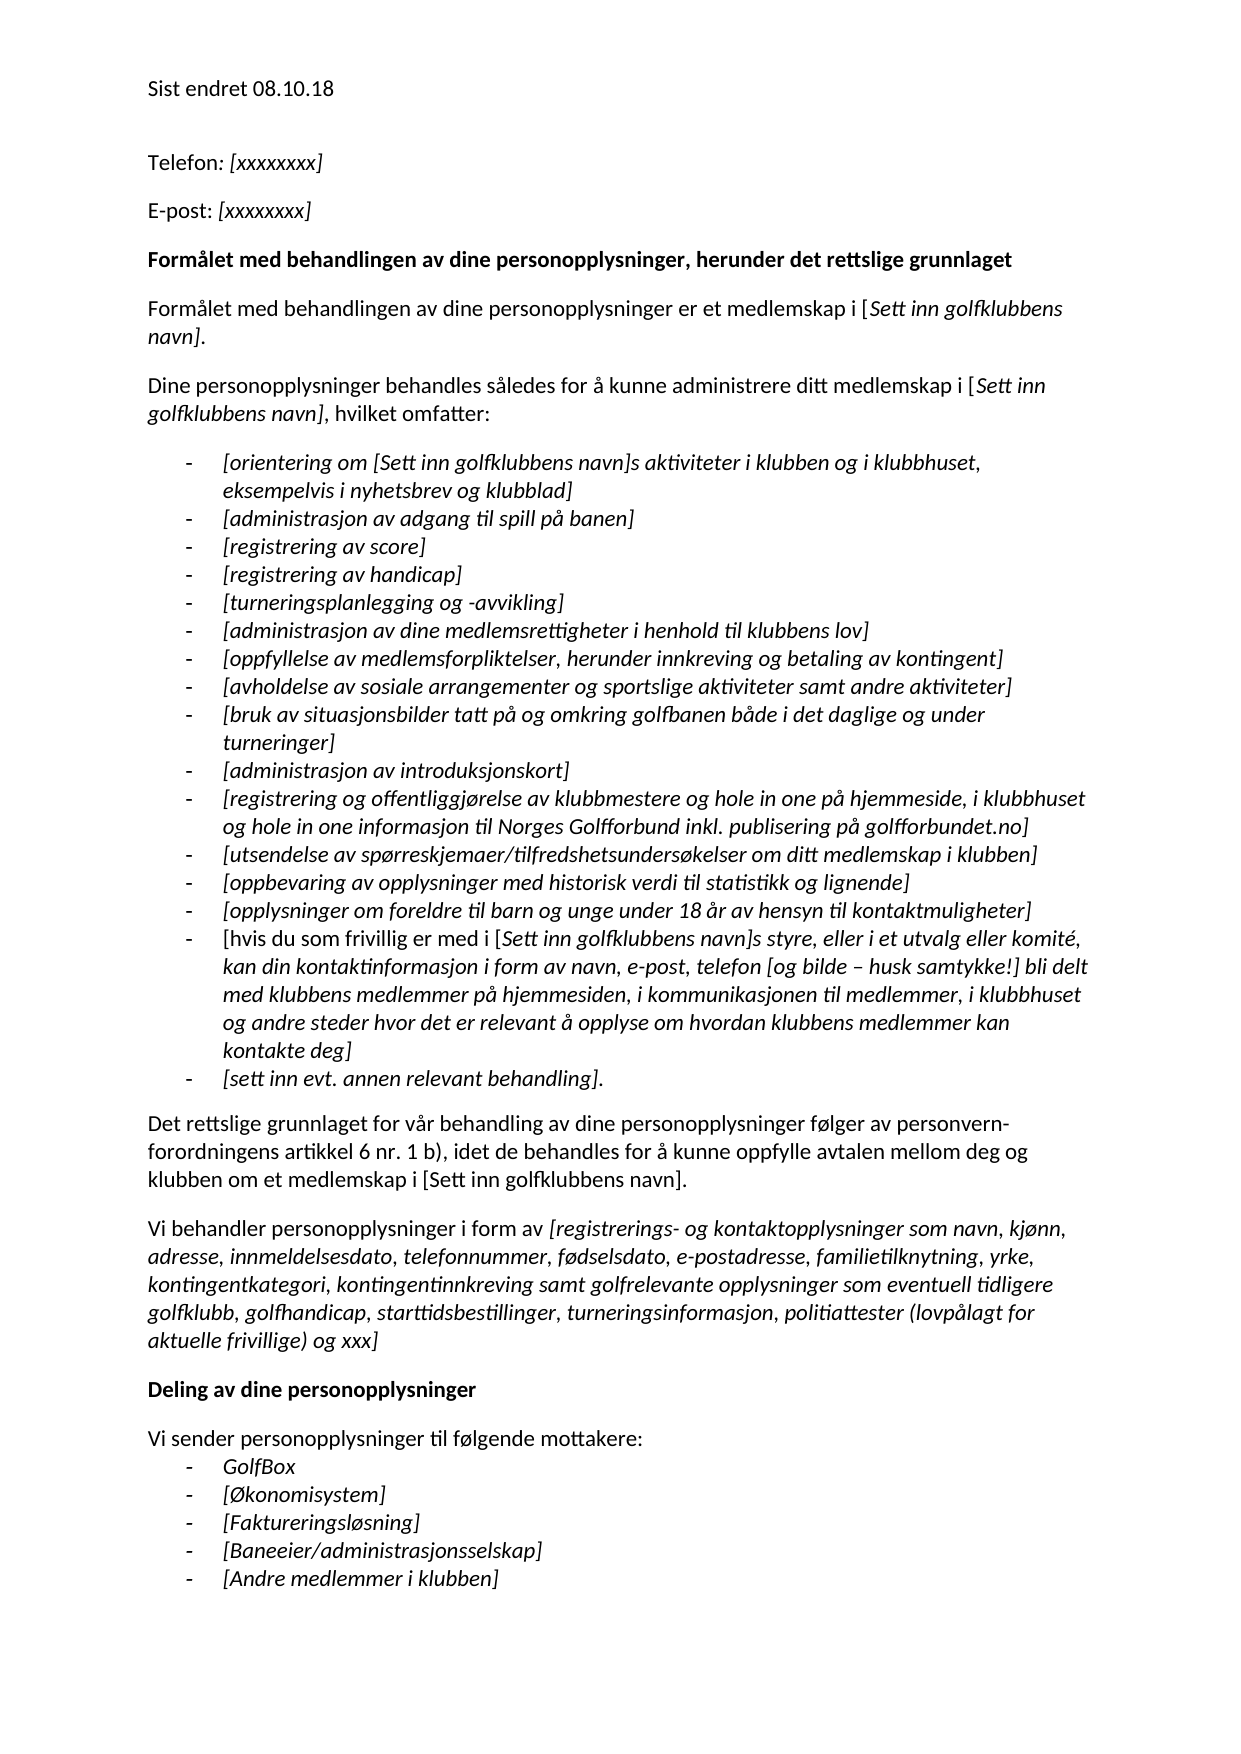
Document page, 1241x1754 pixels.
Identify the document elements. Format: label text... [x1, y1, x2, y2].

list [administrasjon av introduksjonskort] [185, 756, 1093, 784]
text Det rettslige grunnlaget for vår behandling av dine personopplysninger følger av personvern-forordningens artikkel 6 nr. 1 b), idet de behandles for å kunne oppfylle avtalen mellom deg og klubben om et medlemskap i [Sett inn golfklubbens navn]. [148, 1109, 1093, 1193]
list [registrering av handicap] [185, 560, 1093, 588]
text Formålet med behandlingen av dine personopplysninger, herunder det rettslige grunnlaget [148, 245, 1093, 273]
list [administrasjon av dine medlemsrettigheter i henhold til klubbens lov] [185, 616, 1093, 644]
text Vi behandler personopplysninger i form av [registrerings- og kontaktopplysninger som navn, kjønn, adresse, innmeldelsesdato, telefonnummer, fødselsdato, e-postadresse, familietilknytning, yrke, kontingentkategori, kontingentinnkreving samt golfrelevante opplysninger som eventuell tidligere golfklubb, golfhandicap, starttidsbestillinger, turneringsinformasjon, politiattester (lovpålagt for aktuelle frivillige) og xxx] [148, 1214, 1093, 1354]
list [opplysninger om foreldre til barn og unge under 18 år av hensyn til kontaktmuligheter] [185, 896, 1093, 924]
text Dine personopplysninger behandles således for å kunne administrere ditt medlemskap i [Sett inn golfklubbens navn], hvilket omfatter: [148, 371, 1093, 427]
text Formålet med behandlingen av dine personopplysninger er et medlemskap i [Sett inn golfklubbens navn]. [148, 294, 1093, 350]
list GolfBox [185, 1452, 1093, 1480]
list [orientering om [Sett inn golfklubbens navn]s aktiviteter i klubben og i klubbhuset, eksempelvis i nyhetsbrev og klubblad] [185, 448, 1093, 504]
list [administrasjon av adgang til spill på banen] [185, 504, 1093, 532]
list [Andre medlemmer i klubben] [185, 1564, 1093, 1592]
list [Faktureringsløsning] [185, 1508, 1093, 1536]
text Telefon: [xxxxxxxx] [148, 148, 1093, 176]
list [registrering og offentliggjørelse av klubbmestere og hole in one på hjemmeside, i klubbhuset og hole in one informasjon til Norges Golfforbund inkl. publisering på golfforbundet.no] [185, 784, 1093, 840]
list [Baneeier/administrasjonsselskap] [185, 1536, 1093, 1564]
list [turneringsplanlegging og -avvikling] [185, 588, 1093, 616]
list [bruk av situasjonsbilder tatt på og omkring golfbanen både i det daglige og under turneringer] [185, 700, 1093, 756]
list [oppfyllelse av medlemsforpliktelser, herunder innkreving og betaling av kontingent] [185, 644, 1093, 672]
text Deling av dine personopplysninger [148, 1375, 1093, 1403]
list [Økonomisystem] [185, 1480, 1093, 1508]
list [oppbevaring av opplysninger med historisk verdi til statistikk og lignende] [185, 868, 1093, 896]
text Vi sender personopplysninger til følgende mottakere: [148, 1424, 1093, 1452]
list [sett inn evt. annen relevant behandling]. [185, 1064, 1093, 1092]
text E-post: [xxxxxxxx] [148, 196, 1093, 224]
list [avholdelse av sosiale arrangementer og sportslige aktiviteter samt andre aktiviteter] [185, 672, 1093, 700]
list [hvis du som frivillig er med i [Sett inn golfklubbens navn]s styre, eller i et utvalg eller komité, kan din kontaktinformasjon i form av navn, e-post, telefon [og bilde – husk samtykke!] bli delt med klubbens medlemmer på hjemmesiden, i kommunikasjonen til medlemmer, i klubbhuset og andre steder hvor det er relevant å opplyse om hvordan klubbens medlemmer kan kontakte deg] [185, 924, 1093, 1064]
list [registrering av score] [185, 532, 1093, 560]
list [utsendelse av spørreskjemaer/tilfredshetsundersøkelser om ditt medlemskap i klubben] [185, 840, 1093, 868]
